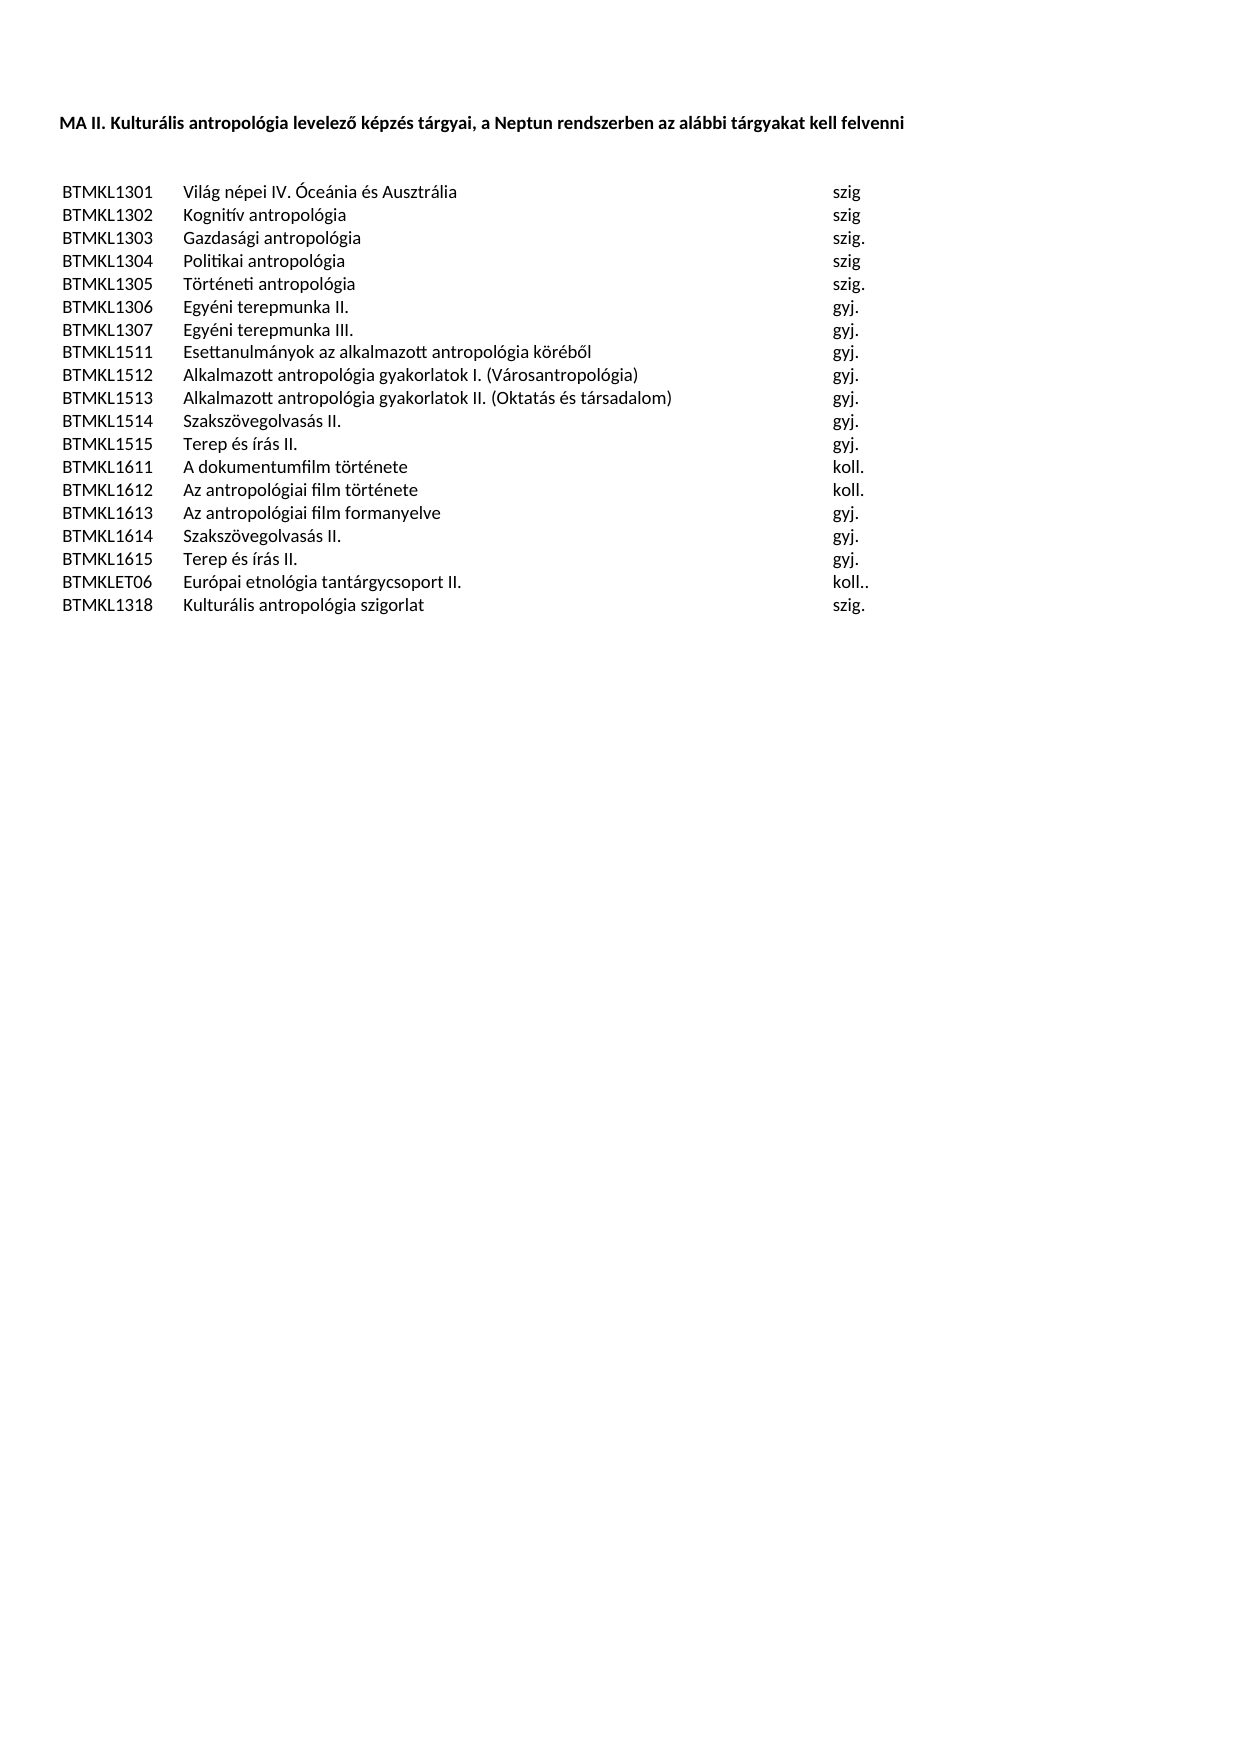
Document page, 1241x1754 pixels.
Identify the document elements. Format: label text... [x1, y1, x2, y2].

table_cell Terep és írás II. [180, 433, 830, 455]
table_cell gyj. [830, 387, 874, 409]
table_cell gyj. [830, 501, 874, 524]
table_cell gyj. [830, 295, 874, 318]
table_cell BTMKL1512 [59, 364, 180, 387]
table_cell gyj. [830, 364, 874, 387]
table_cell BTMKL1307 [59, 318, 180, 341]
table_cell Szakszövegolvasás II. [180, 524, 830, 547]
table_cell szig [830, 249, 874, 272]
table_cell Európai etnológia tantárgycsoport II. [180, 570, 830, 593]
table_cell BTMKL1318 [59, 593, 180, 616]
table_cell A dokumentumfilm története [180, 455, 830, 478]
table_cell BTMKL1302 [59, 203, 180, 226]
table_cell szig. [830, 272, 874, 295]
table_cell gyj. [830, 318, 874, 341]
table_cell Egyéni terepmunka II. [180, 295, 830, 318]
table_cell BTMKL1513 [59, 387, 180, 409]
table_cell Alkalmazott antropológia gyakorlatok I. (Városantropológia) [180, 364, 830, 387]
table_cell Gazdasági antropológia [180, 226, 830, 249]
table_cell szig. [830, 226, 874, 249]
table_cell BTMKL1303 [59, 226, 180, 249]
table_cell Politikai antropológia [180, 249, 830, 272]
table_cell BTMKL1614 [59, 524, 180, 547]
table_cell Szakszövegolvasás II. [180, 410, 830, 432]
table_cell koll. [830, 455, 874, 478]
table_cell gyj. [830, 433, 874, 455]
table_cell Esettanulmányok az alkalmazott antropológia köréből [180, 341, 830, 364]
table_cell BTMKL1613 [59, 501, 180, 524]
table_cell Az antropológiai film története [180, 478, 830, 501]
table_cell BTMKL1511 [59, 341, 180, 364]
table_cell koll. [830, 478, 874, 501]
table_cell Egyéni terepmunka III. [180, 318, 830, 341]
table_cell BTMKL1305 [59, 272, 180, 295]
table_cell BTMKL1612 [59, 478, 180, 501]
table_cell szig. [830, 593, 874, 616]
table_cell BTMKL1615 [59, 547, 180, 570]
table_cell BTMKL1514 [59, 410, 180, 432]
table_cell Kognitív antropológia [180, 203, 830, 226]
table_cell BTMKL1306 [59, 295, 180, 318]
table_cell gyj. [830, 524, 874, 547]
table_cell Történeti antropológia [180, 272, 830, 295]
table_cell gyj. [830, 547, 874, 570]
table_cell szig [830, 203, 874, 226]
table_cell gyj. [830, 341, 874, 364]
table_header szig [830, 180, 874, 203]
text MA II. Kulturális antropológia levelező képzés tárgyai, a Neptun rendszerben az alábbi tárgyakat kell felvenni [59, 112, 1181, 134]
table_header BTMKL1301 [59, 180, 180, 203]
table_cell BTMKL1611 [59, 455, 180, 478]
table_cell koll.. [830, 570, 874, 593]
table_cell BTMKL1304 [59, 249, 180, 272]
table_cell BTMKLET06 [59, 570, 180, 593]
table_cell Terep és írás II. [180, 547, 830, 570]
table_cell Az antropológiai film formanyelve [180, 501, 830, 524]
table_cell gyj. [830, 410, 874, 432]
table_cell BTMKL1515 [59, 433, 180, 455]
table_header Világ népei IV. Óceánia és Ausztrália [180, 180, 830, 203]
table_cell Alkalmazott antropológia gyakorlatok II. (Oktatás és társadalom) [180, 387, 830, 409]
table_cell Kulturális antropológia szigorlat [180, 593, 830, 616]
